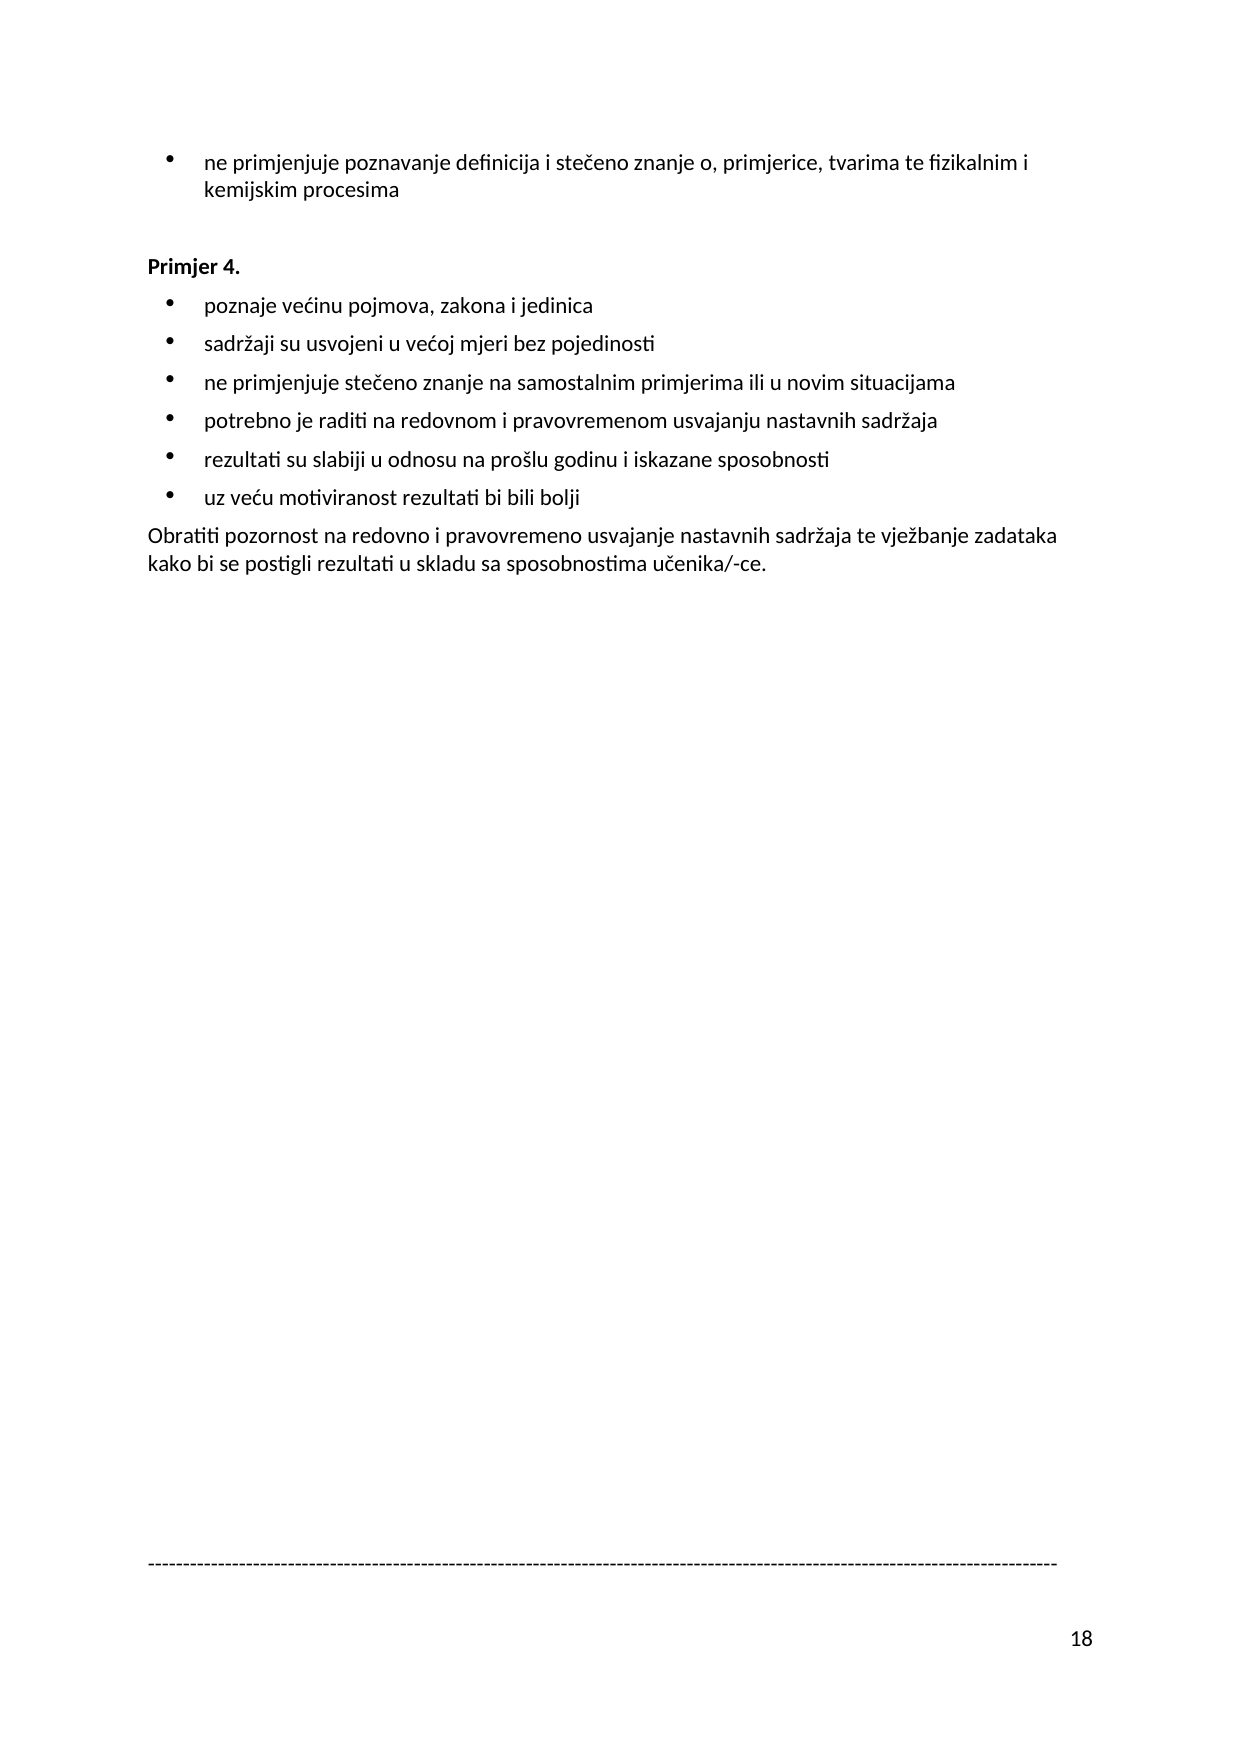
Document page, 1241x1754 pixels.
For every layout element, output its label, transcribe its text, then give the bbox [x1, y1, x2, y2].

list ne primjenjuje poznavanje definicija i stečeno znanje o, primjerice, tvarima te fizikalnim i kemijskim procesima [166, 148, 1093, 204]
text ---------------------------------------------------------------------------------------------------------------------------------- [148, 1549, 1093, 1577]
list potrebno je raditi na redovnom i pravovremenom usvajanju nastavnih sadržaja [166, 406, 1093, 434]
list ne primjenjuje stečeno znanje na samostalnim primjerima ili u novim situacijama [166, 368, 1093, 396]
list rezultati su slabiji u odnosu na prošlu godinu i iskazane sposobnosti [166, 445, 1093, 473]
list sadržaji su usvojeni u većoj mjeri bez pojedinosti [166, 329, 1093, 357]
text Obratiti pozornost na redovno i pravovremeno usvajanje nastavnih sadržaja te vježbanje zadataka kako bi se postigli rezultati u skladu sa sposobnostima učenika/-ce. [148, 522, 1093, 578]
text Primjer 4. [148, 252, 1093, 281]
list poznaje većinu pojmova, zakona i jedinica [166, 291, 1093, 319]
list uz veću motiviranost rezultati bi bili bolji [166, 483, 1093, 511]
